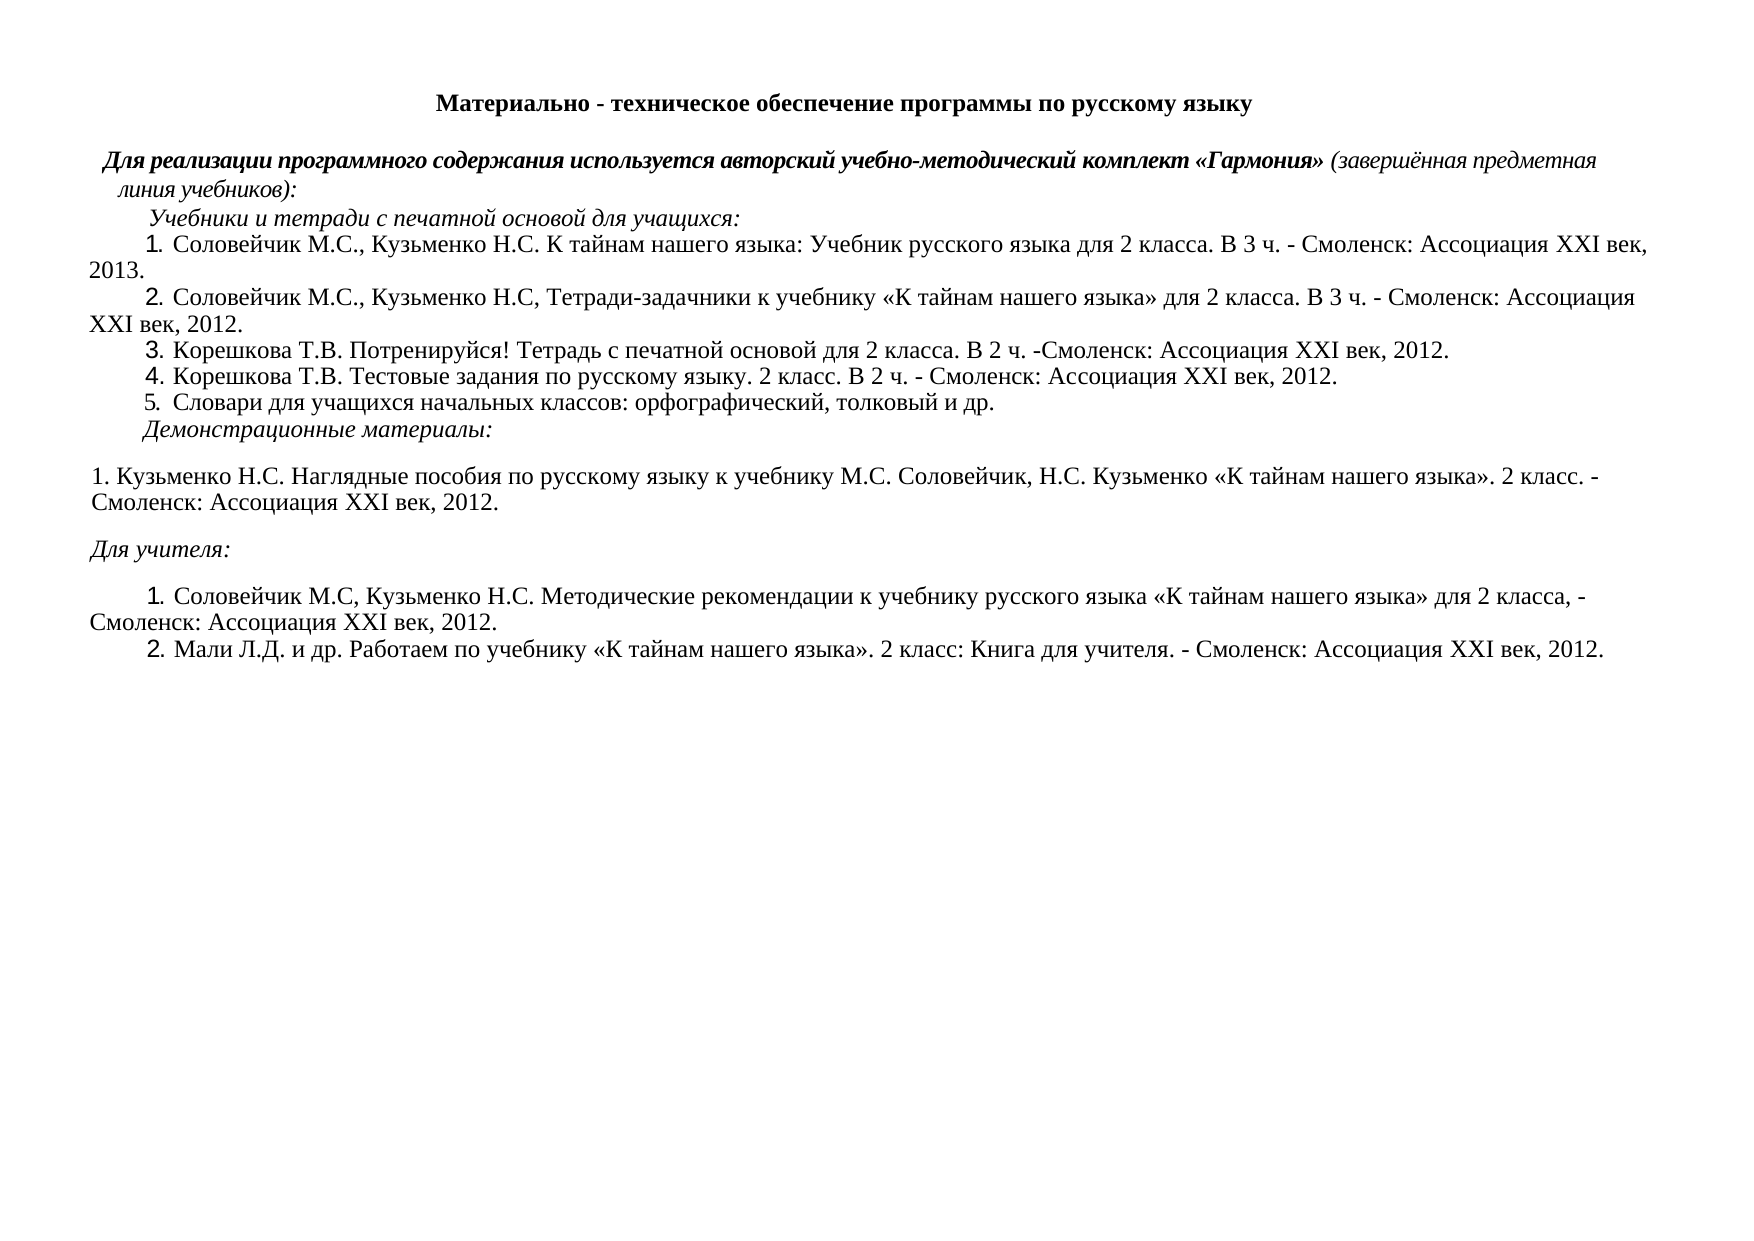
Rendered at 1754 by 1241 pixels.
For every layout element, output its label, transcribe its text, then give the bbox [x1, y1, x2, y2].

list Мали Л.Д. и др. Работаем по учебнику «К тайнам нашего языка». 2 класс: Книга для учителя. - Смоленск: Ассоциация XXI век, 2012. [89, 636, 1666, 662]
list Соловейчик М.С., Кузьменко Н.С. К тайнам нашего языка: Учебник русского языка для 2 класса. В 3 ч. - Смоленск: Ассоциация XXI век, 2013. [89, 232, 1665, 284]
list Соловейчик М.С, Кузьменко Н.С. Методические рекомендации к учебнику русского языка «К тайнам нашего языка» для 2 класса, - Смоленск: Ассоциация XXI век, 2012. [89, 583, 1667, 636]
text Учебники и тетради с печатной основой для учащихся: [148, 203, 1668, 232]
text 5. Словари для учащихся начальных классов: орфографический, толковый и др. Демонстрационные материалы: [143, 390, 1620, 442]
list Корешкова Т.В. Потренируйся! Тетрадь с печатной основой для 2 класса. В 2 ч. -Смоленск: Ассоциация XXI век, 2012. [89, 337, 1667, 363]
list Корешкова Т.В. Тестовые задания по русскому языку. 2 класс. В 2 ч. - Смоленск: Ассоциация XXI век, 2012. [89, 363, 1666, 390]
text Для учителя: [91, 536, 1668, 563]
list Соловейчик М.С., Кузьменко Н.С, Тетради-задачники к учебнику «К тайнам нашего языка» для 2 класса. В 3 ч. - Смоленск: Ассоциация XXI век, 2012. [89, 285, 1666, 337]
text 1. Кузьменко Н.С. Наглядные пособия по русскому языку к учебнику М.С. Соловейчик, Н.С. Кузьменко «К тайнам нашего языка». 2 класс. - Смоленск: Ассоциация XXI век, 2012. [91, 463, 1668, 516]
text Материально - техническое обеспечение программы по русскому языку [89, 88, 1600, 117]
text Для реализации программного содержания используется авторский учебно-методический комплект «Гармония» (завершённая предметная линия учебников): [103, 145, 1600, 203]
